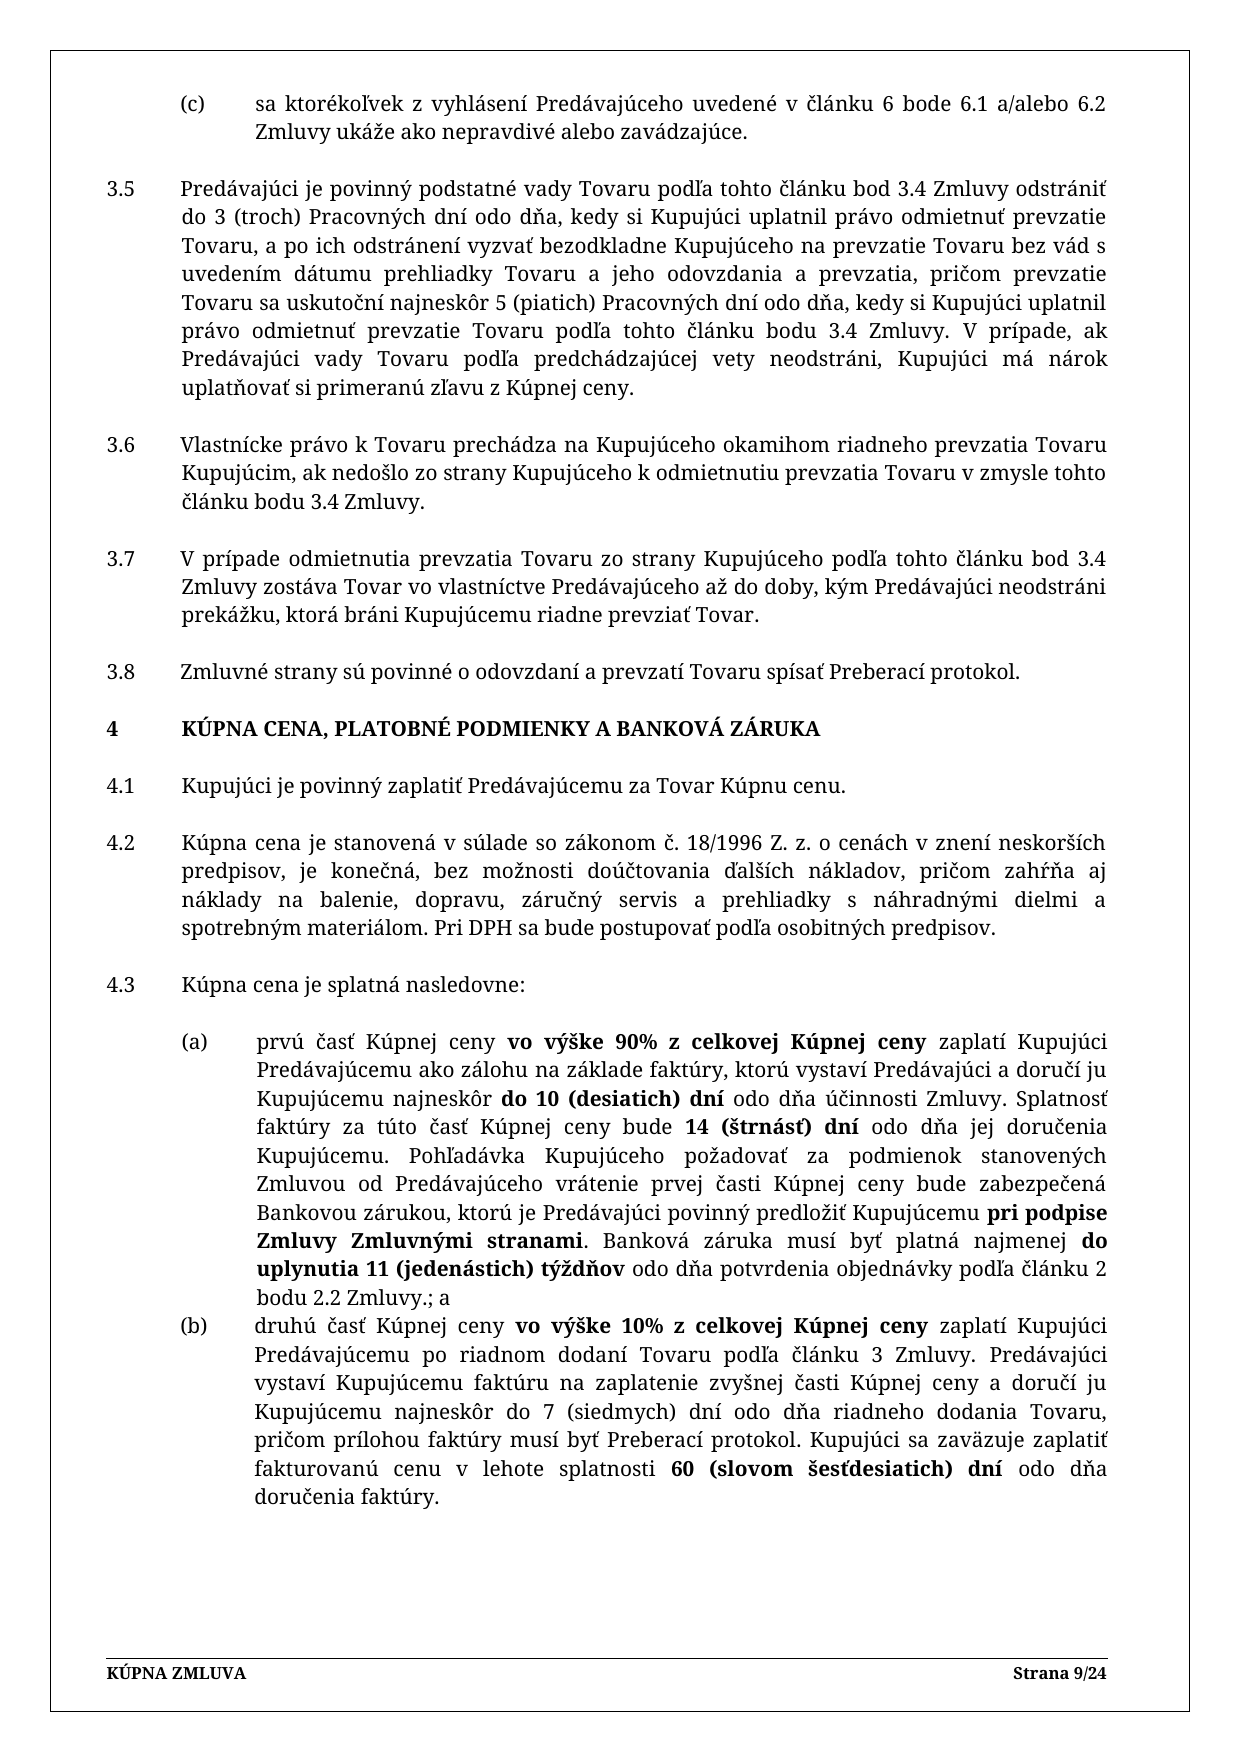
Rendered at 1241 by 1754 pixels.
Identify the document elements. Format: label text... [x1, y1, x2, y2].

list druhú časť Kúpnej ceny vo výške 10% z celkovej Kúpnej ceny zaplatí Kupujúci Predávajúcemu po riadnom dodaní Tovaru podľa článku 3 Zmluvy. Predávajúci vystaví Kupujúcemu faktúru na zaplatenie zvyšnej časti Kúpnej ceny a doručí ju Kupujúcemu najneskôr do 7 (siedmych) dní odo dňa riadneho dodania Tovaru, pričom prílohou faktúry musí byť Preberací protokol. Kupujúci sa zaväzuje zaplatiť fakturovanú cenu v lehote splatnosti 60 (slovom šesťdesiatich) dní odo dňa doručenia faktúry. [180, 1311, 1108, 1511]
list V prípade odmietnutia prevzatia Tovaru zo strany Kupujúceho podľa tohto článku bod 3.4 Zmluvy zostáva Tovar vo vlastníctve Predávajúceho až do doby, kým Predávajúci neodstráni prekážku, ktorá bráni Kupujúcemu riadne prevziať Tovar. [106, 544, 1108, 629]
list Kúpna cena je splatná nasledovne: [106, 970, 1108, 999]
list prvú časť Kúpnej ceny vo výške 90% z celkovej Kúpnej ceny zaplatí Kupujúci Predávajúcemu ako zálohu na základe faktúry, ktorú vystaví Predávajúci a doručí ju Kupujúcemu najneskôr do 10 (desiatich) dní odo dňa účinnosti Zmluvy. Splatnosť faktúry za túto časť Kúpnej ceny bude 14 (štrnásť) dní odo dňa jej doručenia Kupujúcemu. Pohľadávka Kupujúceho požadovať za podmienok stanovených Zmluvou od Predávajúceho vrátenie prvej časti Kúpnej ceny bude zabezpečená Bankovou zárukou, ktorú je Predávajúci povinný predložiť Kupujúcemu pri podpise Zmluvy Zmluvnými stranami. Banková záruka musí byť platná najmenej do uplynutia 11 (jedenástich) týždňov odo dňa potvrdenia objednávky podľa článku 2 bodu 2.2 Zmluvy.; a [181, 1027, 1108, 1311]
list Kupujúci je povinný zaplatiť Predávajúcemu za Tovar Kúpnu cenu. [106, 771, 1108, 799]
list Vlastnícke právo k Tovaru prechádza na Kupujúceho okamihom riadneho prevzatia Tovaru Kupujúcim, ak nedošlo zo strany Kupujúceho k odmietnutiu prevzatia Tovaru v zmysle tohto článku bodu 3.4 Zmluvy. [106, 430, 1108, 515]
list KÚPNA CENA, PLATOBNÉ PODMIENKY A BANKOVÁ ZÁRUKA [106, 714, 1108, 743]
list sa ktorékoľvek z vyhlásení Predávajúceho uvedené v článku 6 bode 6.1 a/alebo 6.2 Zmluvy ukáže ako nepravdivé alebo zavádzajúce. [180, 89, 1108, 146]
list Zmluvné strany sú povinné o odovzdaní a prevzatí Tovaru spísať Preberací protokol. [106, 657, 1108, 686]
list Predávajúci je povinný podstatné vady Tovaru podľa tohto článku bod 3.4 Zmluvy odstrániť do 3 (troch) Pracovných dní odo dňa, kedy si Kupujúci uplatnil právo odmietnuť prevzatie Tovaru, a po ich odstránení vyzvať bezodkladne Kupujúceho na prevzatie Tovaru bez vád s uvedením dátumu prehliadky Tovaru a jeho odovzdania a prevzatia, pričom prevzatie Tovaru sa uskutoční najneskôr 5 (piatich) Pracovných dní odo dňa, kedy si Kupujúci uplatnil právo odmietnuť prevzatie Tovaru podľa tohto článku bodu 3.4 Zmluvy. V prípade, ak Predávajúci vady Tovaru podľa predchádzajúcej vety neodstráni, Kupujúci má nárok uplatňovať si primeranú zľavu z Kúpnej ceny. [106, 174, 1108, 401]
list Kúpna cena je stanovená v súlade so zákonom č. 18/1996 Z. z. o cenách v znení neskorších predpisov, je konečná, bez možnosti doúčtovania ďalších nákladov, pričom zahŕňa aj náklady na balenie, dopravu, záručný servis a prehliadky s náhradnými dielmi a spotrebným materiálom. Pri DPH sa bude postupovať podľa osobitných predpisov. [106, 828, 1108, 942]
